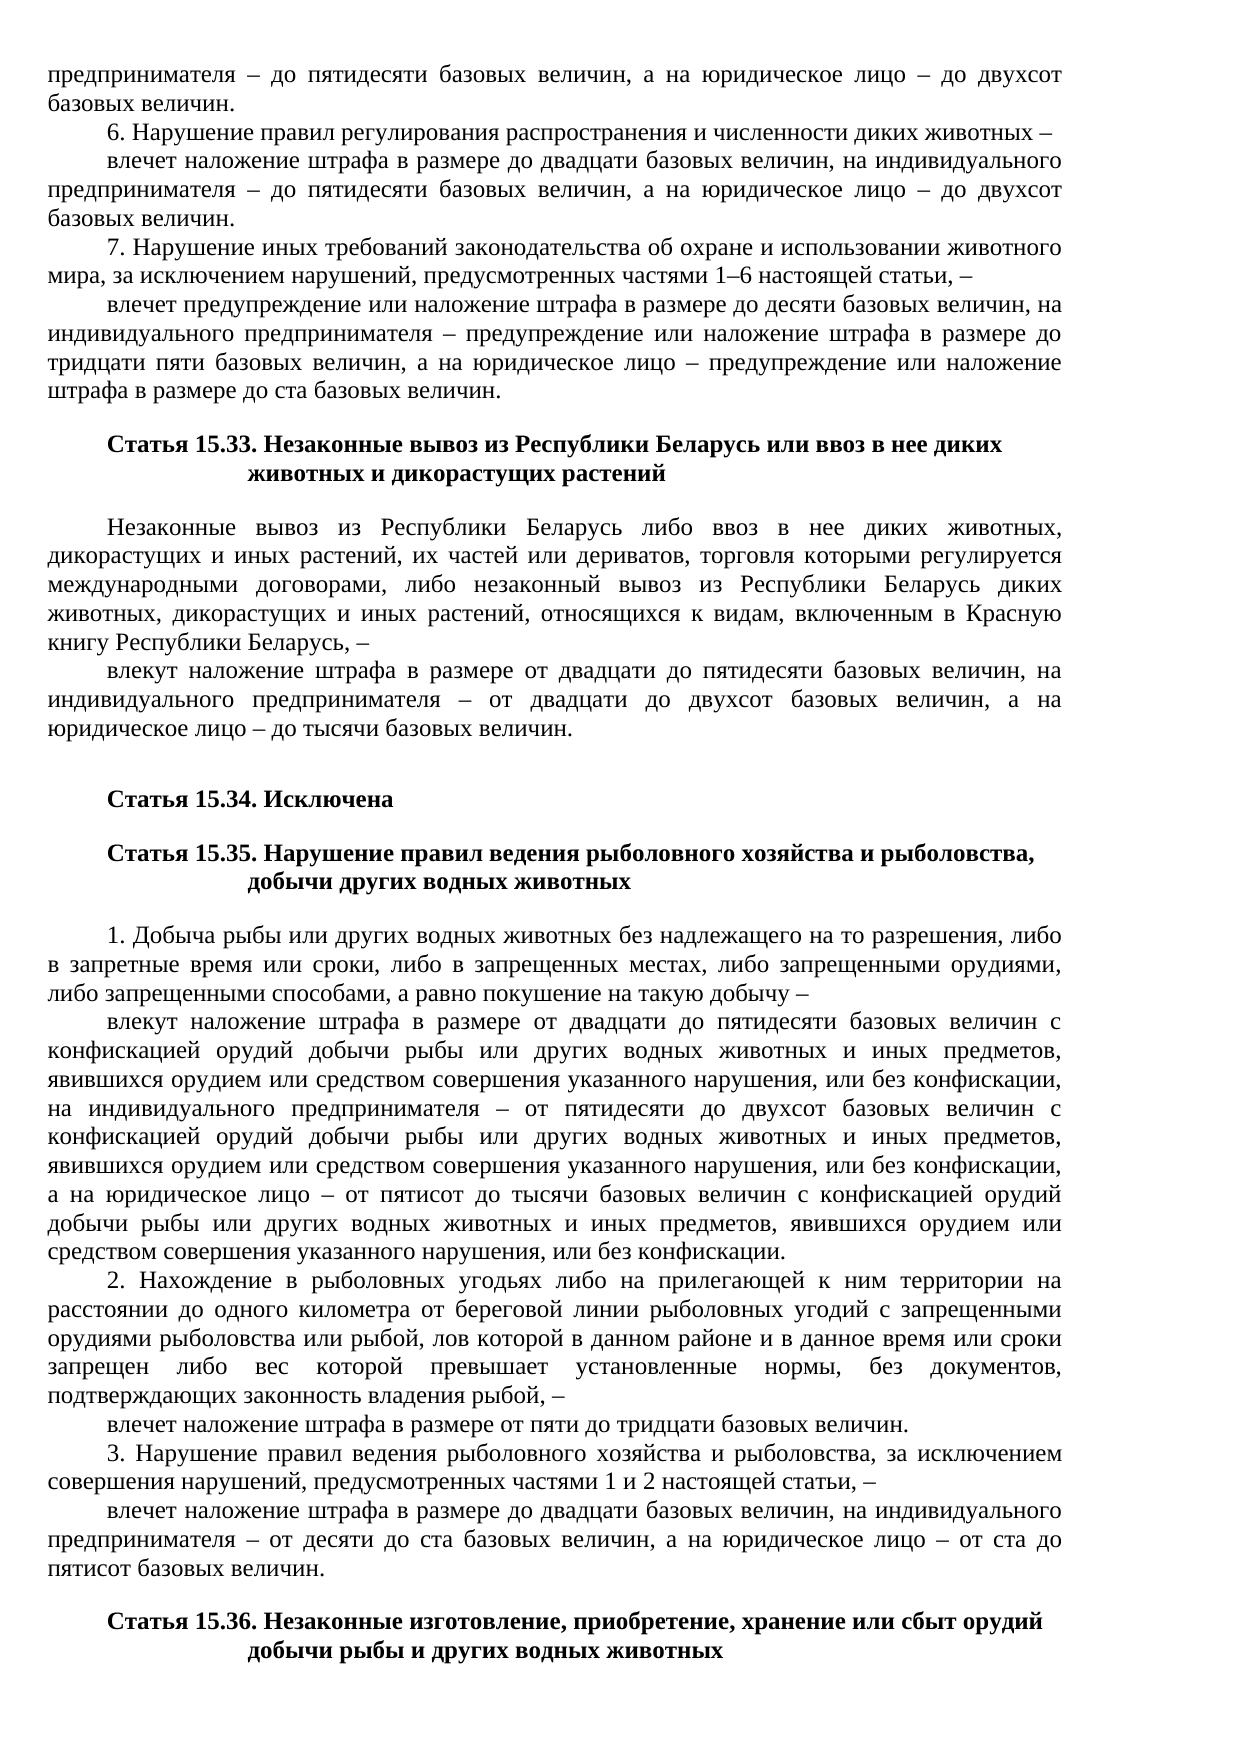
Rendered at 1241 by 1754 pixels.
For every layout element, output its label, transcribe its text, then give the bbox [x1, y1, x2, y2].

text Статья 15.34. Исключена [107, 767, 1063, 813]
text влечет наложение штрафа в размере до двадцати базовых величин, на индивидуального предпринимателя – от десяти до ста базовых величин, а на юридическое лицо – от ста до пятисот базовых величин. [47, 1495, 1063, 1581]
text влекут наложение штрафа в размере от двадцати до пятидесяти базовых величин, на индивидуального предпринимателя – от двадцати до двухсот базовых величин, а на юридическое лицо – до тысячи базовых величин. [47, 655, 1063, 742]
text 7. Нарушение иных требований законодательства об охране и использовании животного мира, за исключением нарушений, предусмотренных частями 1–6 настоящей статьи, – [47, 232, 1063, 289]
text 1. Добыча рыбы или других водных животных без надлежащего на то разрешения, либо в запретные время или сроки, либо в запрещенных местах, либо запрещенными орудиями, либо запрещенными способами, а равно покушение на такую добычу – [47, 920, 1063, 1006]
text 3. Нарушение правил ведения рыболовного хозяйства и рыболовства, за исключением совершения нарушений, предусмотренных частями 1 и 2 настоящей статьи, – [47, 1438, 1063, 1495]
text Статья 15.35. Нарушение правил ведения рыболовного хозяйства и рыболовства, добычи других водных животных [107, 838, 1063, 895]
text Статья 15.36. Незаконные изготовление, приобретение, хранение или сбыт орудий добычи рыбы и других водных животных [107, 1606, 1063, 1664]
text влечет предупреждение или наложение штрафа в размере до десяти базовых величин, на индивидуального предпринимателя – предупреждение или наложение штрафа в размере до тридцати пяти базовых величин, а на юридическое лицо – предупреждение или наложение штрафа в размере до ста базовых величин. [47, 289, 1063, 404]
text Незаконные вывоз из Республики Беларусь либо ввоз в нее диких животных, дикорастущих и иных растений, их частей или дериватов, торговля которыми регулируется международными договорами, либо незаконный вывоз из Республики Беларусь диких животных, дикорастущих и иных растений, относящихся к видам, включенным в Красную книгу Республики Беларусь, – [47, 512, 1063, 655]
text 2. Нахождение в рыболовных угодьях либо на прилегающей к ним территории на расстоянии до одного километра от береговой линии рыболовных угодий с запрещенными орудиями рыболовства или рыбой, лов которой в данном районе и в данное время или сроки запрещен либо вес которой превышает установленные нормы, без документов, подтверждающих законность владения рыбой, – [47, 1265, 1063, 1409]
text влечет наложение штрафа в размере от пяти до тридцати базовых величин. [47, 1409, 1063, 1438]
text влекут наложение штрафа в размере от двадцати до пятидесяти базовых величин с конфискацией орудий добычи рыбы или других водных животных и иных предметов, явившихся орудием или средством совершения указанного нарушения, или без конфискации, на индивидуального предпринимателя – от пятидесяти до двухсот базовых величин с конфискацией орудий добычи рыбы или других водных животных и иных предметов, явившихся орудием или средством совершения указанного нарушения, или без конфискации, а на юридическое лицо – от пятисот до тысячи базовых величин с конфискацией орудий добычи рыбы или других водных животных и иных предметов, явившихся орудием или средством совершения указанного нарушения, или без конфискации. [47, 1006, 1063, 1265]
text Статья 15.33. Незаконные вывоз из Республики Беларусь или ввоз в нее диких животных и дикорастущих растений [107, 429, 1063, 487]
text 6. Нарушение правил регулирования распространения и численности диких животных – [47, 117, 1063, 145]
